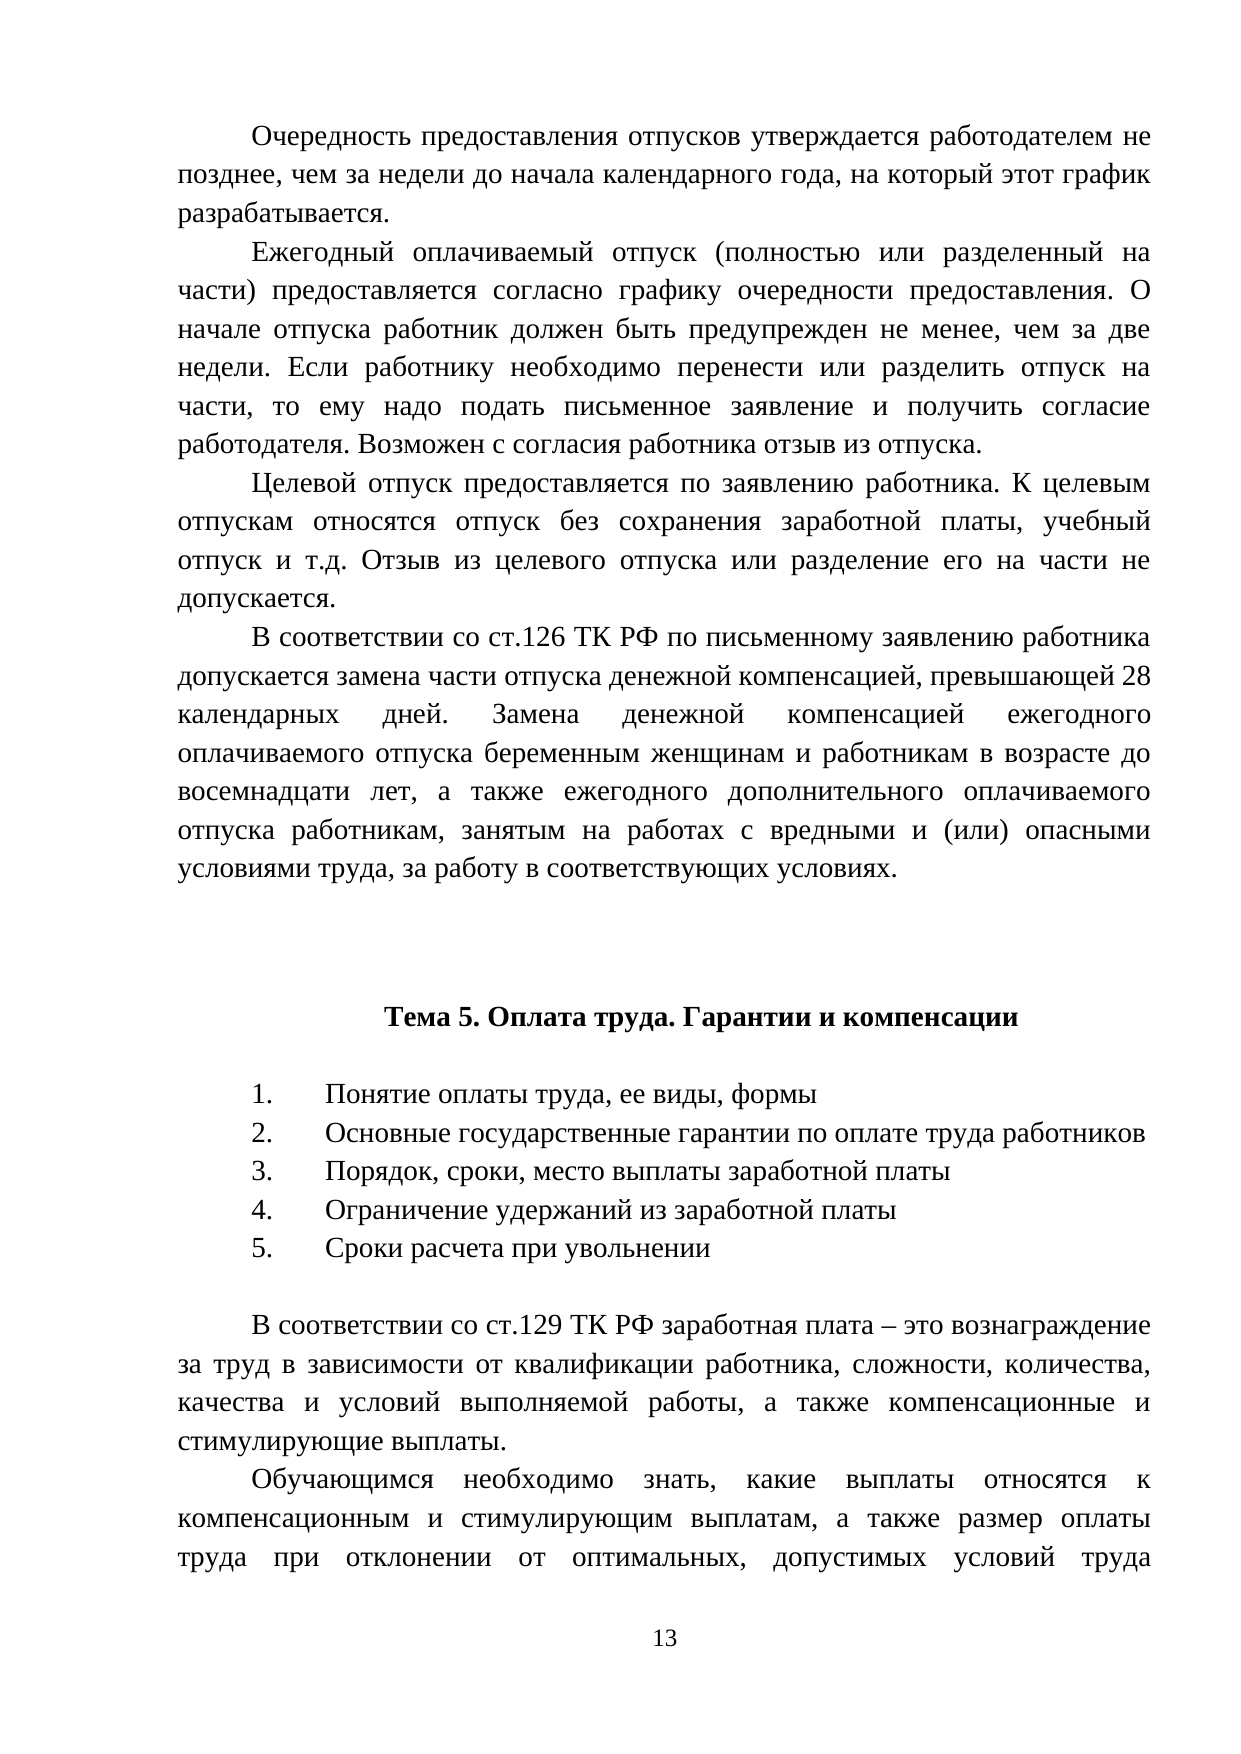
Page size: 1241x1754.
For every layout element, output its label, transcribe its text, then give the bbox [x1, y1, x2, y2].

text Очередность предоставления отпусков утверждается работодателем не позднее, чем за недели до начала календарного года, на который этот график разрабатывается. [177, 118, 1152, 229]
text Тема 5. Оплата труда. Гарантии и компенсации [177, 999, 1152, 1033]
text В соответствии со ст.129 ТК РФ заработная плата – это вознаграждение за труд в зависимости от квалификации работника, сложности, количества, качества и условий выполняемой работы, а также компенсационные и стимулирующие выплаты. [177, 1307, 1152, 1457]
list Порядок, сроки, место выплаты заработной платы [177, 1153, 1152, 1187]
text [177, 1462, 1152, 1572]
list Ограничение удержаний из заработной платы [177, 1192, 1152, 1225]
list Основные государственные гарантии по оплате труда работников [177, 1115, 1152, 1148]
text В соответствии со ст.126 ТК РФ по письменному заявлению работника допускается замена части отпуска денежной компенсацией, превышающей 28 календарных дней. Замена денежной компенсацией ежегодного оплачиваемого отпуска беременным женщинам и работникам в возрасте до восемнадцати лет, а также ежегодного дополнительного оплачиваемого отпуска работникам, занятым на работах с вредными и (или) опасными условиями труда, за работу в соответствующих условиях. [177, 619, 1152, 884]
list Понятие оплаты труда, ее виды, формы [177, 1076, 1152, 1110]
text Целевой отпуск предоставляется по заявлению работника. К целевым отпускам относятся отпуск без сохранения заработной платы, учебный отпуск и т.д. Отзыв из целевого отпуска или разделение его на части не допускается. [177, 465, 1152, 614]
list Сроки расчета при увольнении [177, 1230, 1152, 1264]
text Ежегодный оплачиваемый отпуск (полностью или разделенный на части) предоставляется согласно графику очередности предоставления. О начале отпуска работник должен быть предупрежден не менее, чем за две недели. Если работнику необходимо перенести или разделить отпуск на части, то ему надо подать письменное заявление и получить согласие работодателя. Возможен с согласия работника отзыв из отпуска. [177, 234, 1152, 460]
